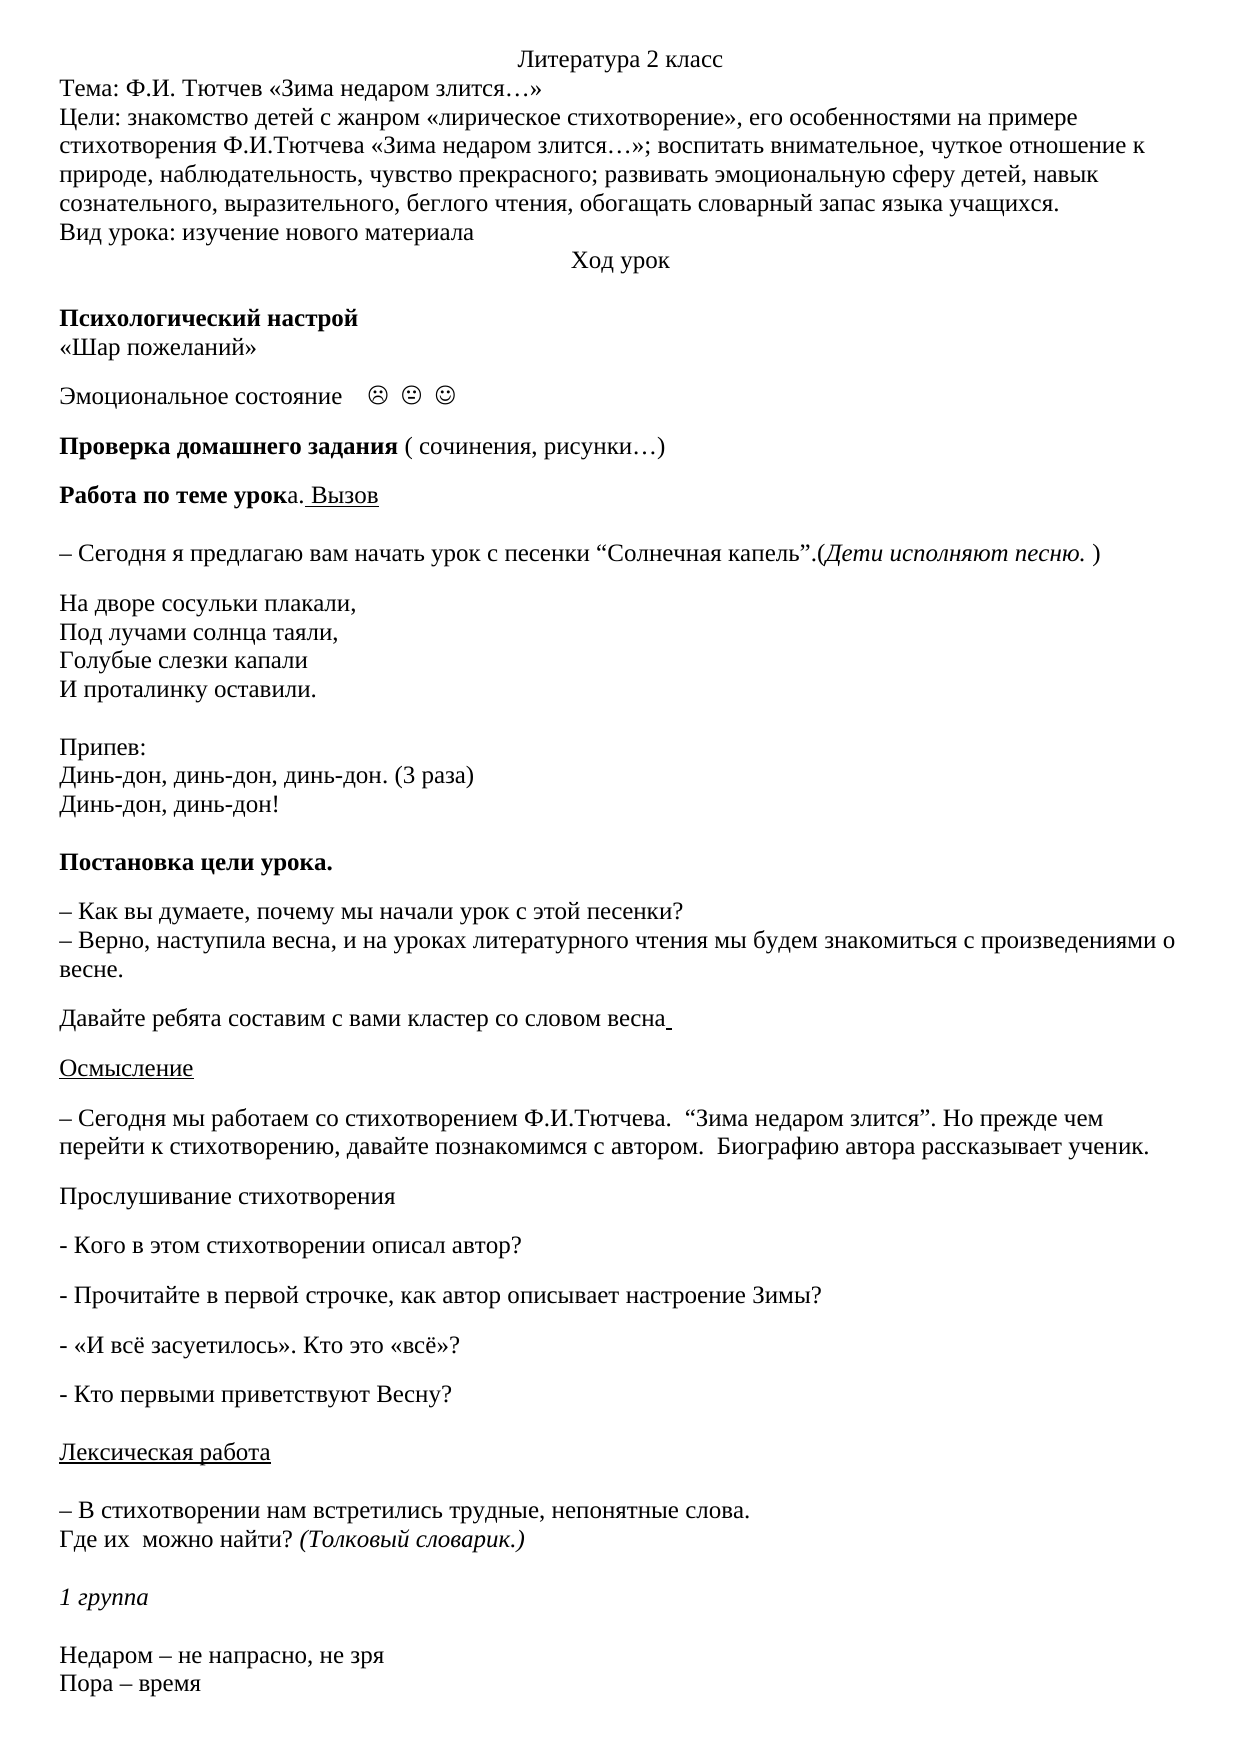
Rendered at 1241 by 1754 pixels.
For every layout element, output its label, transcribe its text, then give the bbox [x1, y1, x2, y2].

text Работа по теме урока. Вызов [59, 481, 1181, 509]
text – Сегодня я предлагаю вам начать урок с песенки “Солнечная капель”.(Дети исполняют песню. ) [59, 538, 1181, 567]
text Под лучами солнца таяли, Голубые слезки капали И проталинку оставили. Припев: Динь-дон, динь-дон, динь-дон. (3 раза) Динь-дон, динь-дон! [59, 617, 1181, 818]
text – Сегодня мы работаем со стихотворением Ф.И.Тютчева. “Зима недаром злится”. Но прежде чем перейти к стихотворению, давайте познакомимся с автором. Биографию автора рассказывает ученик. [59, 1103, 1181, 1160]
text - Кто первыми приветствуют Весну? [59, 1379, 1181, 1408]
text На дворе сосульки плакали, [59, 588, 1181, 617]
text Тема: Ф.И. Тютчев «Зима недаром злится…» [59, 73, 1181, 102]
text Осмысление [59, 1053, 1181, 1082]
text Цели: знакомство детей с жанром «лирическое стихотворение», его особенностями на примере стихотворения Ф.И.Тютчева «Зима недаром злится…»; воспитать внимательное, чуткое отношение к природе, наблюдательность, чувство прекрасного; развивать эмоциональную сферу детей, навык сознательного, выразительного, беглого чтения, обогащать словарный запас языка учащихся. [59, 102, 1181, 217]
text Психологический настрой [59, 303, 1181, 332]
text Эмоциональное состояние [59, 381, 1181, 410]
text - Кого в этом стихотворении описал автор? [59, 1231, 1181, 1259]
text Вид урока: изучение нового материала [59, 217, 1181, 246]
text Постановка цели урока. [59, 847, 1181, 876]
text – Как вы думаете, почему мы начали урок с этой песенки? – Верно, наступила весна, и на уроках литературного чтения мы будем знакомиться с произведениями о весне. [59, 896, 1181, 983]
text Лексическая работа [59, 1437, 1181, 1466]
text Проверка домашнего задания ( сочинения, рисунки…) [59, 431, 1181, 460]
text Прослушивание стихотворения [59, 1181, 1181, 1210]
text Ход урок [59, 246, 1181, 274]
text Давайте ребята составим с вами кластер со словом весна [59, 1003, 1181, 1032]
text - «И всё засуетилось». Кто это «всё»? [59, 1330, 1181, 1358]
text - Прочитайте в первой строчке, как автор описывает настроение Зимы? [59, 1280, 1181, 1309]
text Литература 2 класс [59, 44, 1181, 73]
text Недаром – не напрасно, не зря Пора – время [59, 1640, 1181, 1697]
text «Шар пожеланий» [59, 332, 1181, 361]
text 1 группа [59, 1582, 1181, 1611]
text – В стихотворении нам встретились трудные, непонятные слова. Где их можно найти? (Толковый словарик.) [59, 1495, 1181, 1553]
